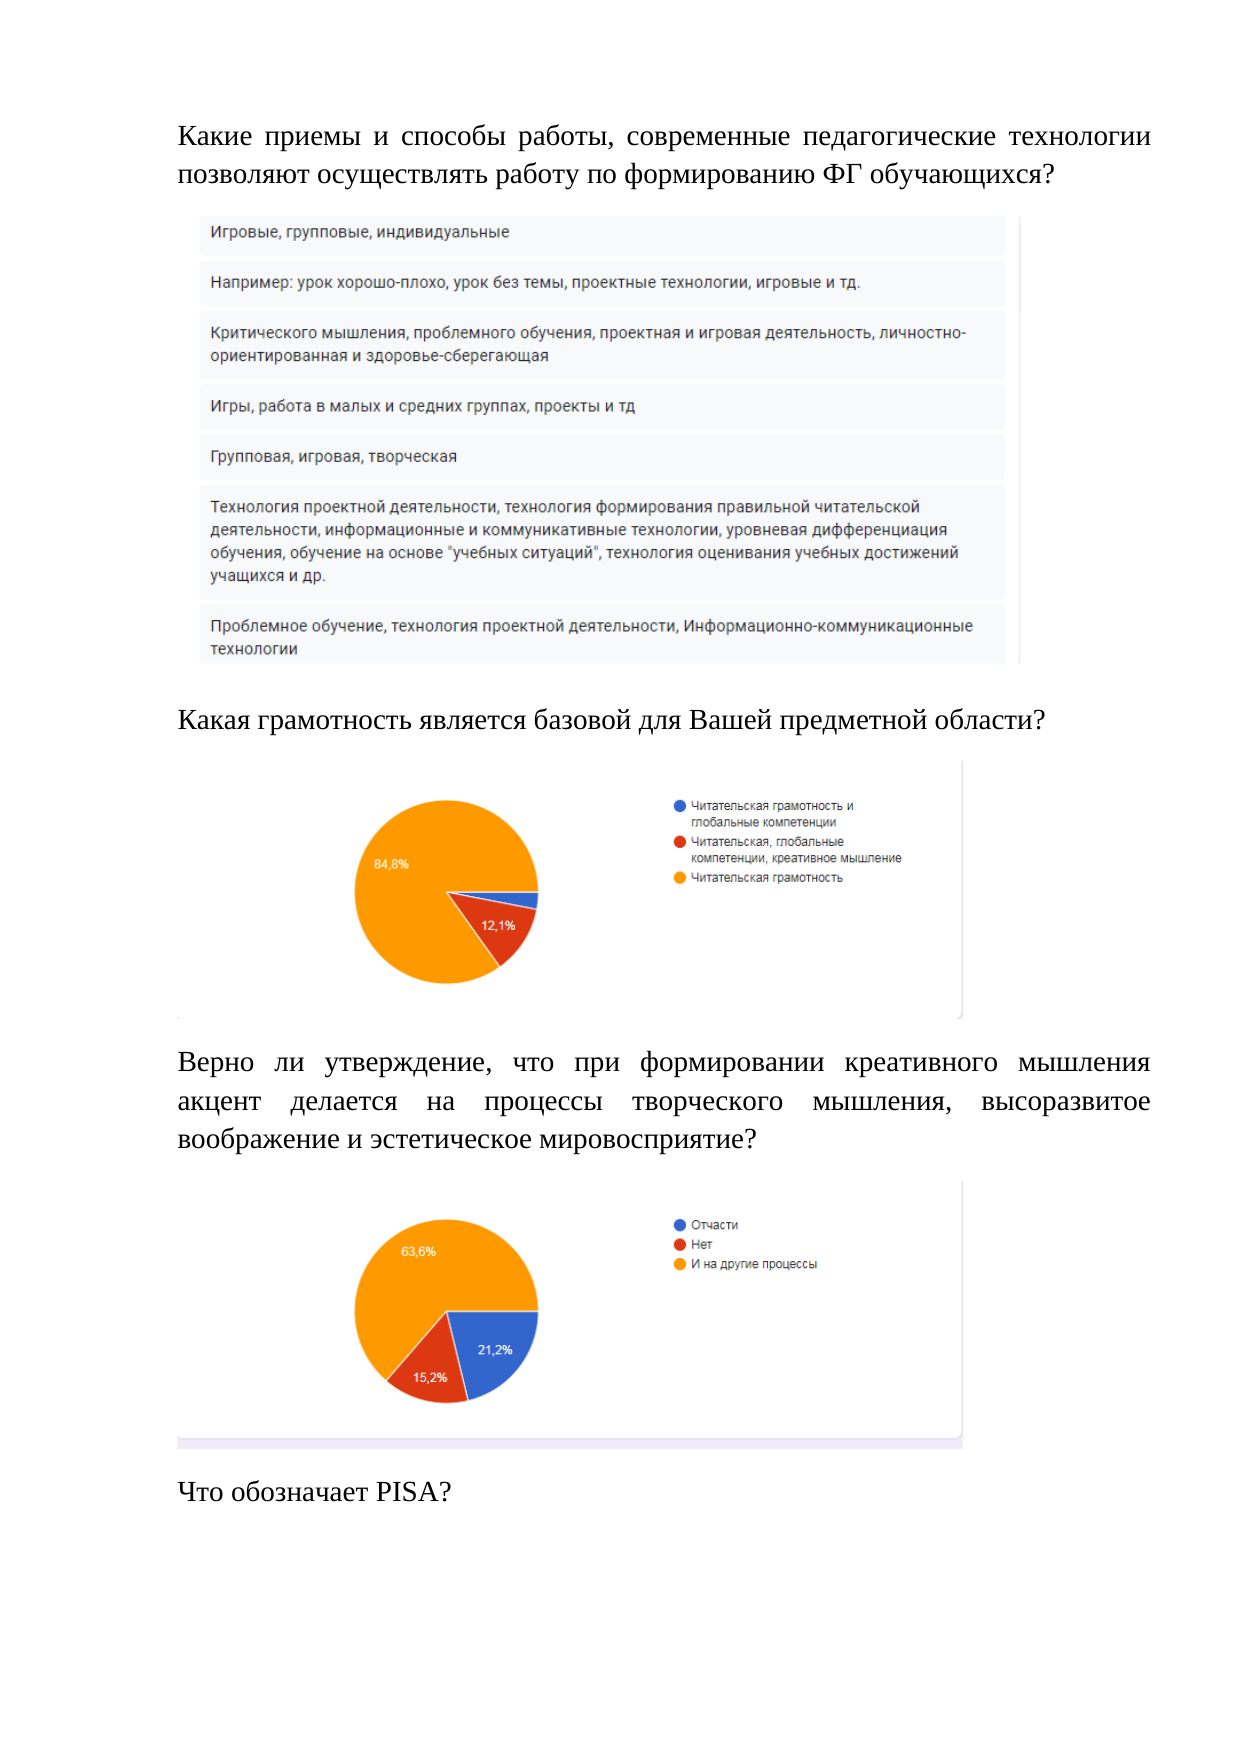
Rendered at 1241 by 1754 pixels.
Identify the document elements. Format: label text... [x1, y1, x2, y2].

picture [177, 761, 963, 1019]
text Какие приемы и способы работы, современные педагогические технологии позволяют осуществлять работу по формированию ФГ обучающихся? [177, 118, 1152, 190]
picture [177, 1181, 963, 1449]
text Какая грамотность является базовой для Вашей предметной области? [177, 702, 1152, 735]
picture [177, 216, 1021, 677]
text Верно ли утверждение, что при формировании креативного мышления акцент делается на процессы творческого мышления, высоразвитое воображение и эстетическое мировосприятие? [177, 1044, 1152, 1155]
text Что обозначает PISA? [177, 1474, 1152, 1508]
